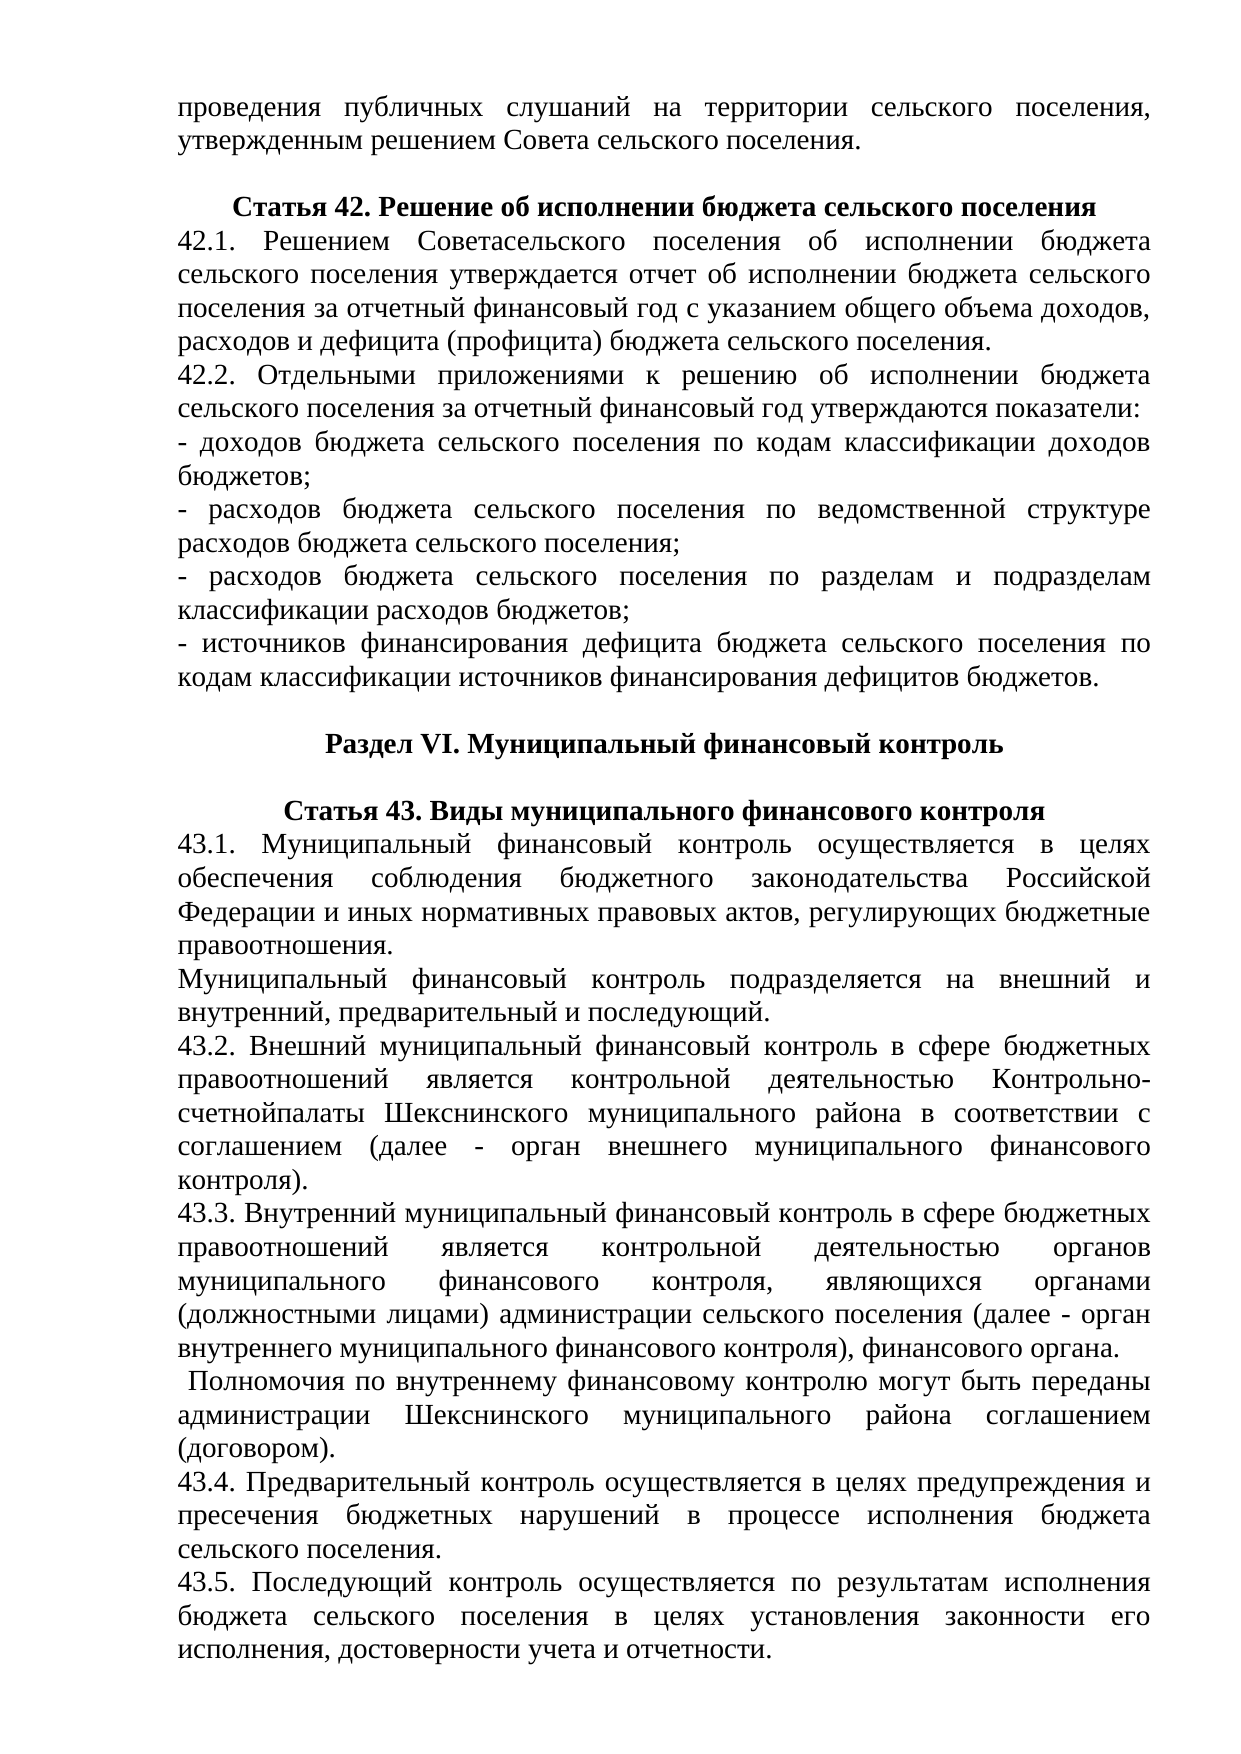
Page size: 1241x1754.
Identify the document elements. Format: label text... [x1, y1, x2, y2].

text - источников финансирования дефицита бюджета сельского поселения по кодам классификации источников финансирования дефицитов бюджетов. [177, 625, 1152, 692]
text 43.1. Муниципальный финансовый контроль осуществляется в целях обеспечения соблюдения бюджетного законодательства Российской Федерации и иных нормативных правовых актов, регулирующих бюджетные правоотношения. [177, 827, 1152, 961]
text 43.5. Последующий контроль осуществляется по результатам исполнения бюджета сельского поселения в целях установления законности его исполнения, достоверности учета и отчетности. [177, 1564, 1152, 1665]
text 43.2. Внешний муниципальный финансовый контроль в сфере бюджетных правоотношений является контрольной деятельностью Контрольно-счетнойпалаты Шекснинского муниципального района в соответствии с соглашением (далее - орган внешнего муниципального финансового контроля). [177, 1028, 1152, 1196]
text - расходов бюджета сельского поселения по разделам и подразделам классификации расходов бюджетов; [177, 558, 1152, 625]
text Статья 42. Решение об исполнении бюджета сельского поселения [177, 189, 1152, 223]
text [177, 89, 1152, 156]
text 43.4. Предварительный контроль осуществляется в целях предупреждения и пресечения бюджетных нарушений в процессе исполнения бюджета сельского поселения. [177, 1464, 1152, 1564]
text Муниципальный финансовый контроль подразделяется на внешний и внутренний, предварительный и последующий. [177, 961, 1152, 1028]
text 43.3. Внутренний муниципальный финансовый контроль в сфере бюджетных правоотношений является контрольной деятельностью органов муниципального финансового контроля, являющихся органами (должностными лицами) администрации сельского поселения (далее - орган внутреннего муниципального финансового контроля), финансового органа. [177, 1196, 1152, 1363]
text Полномочия по внутреннему финансовому контролю могут быть переданы администрации Шекснинского муниципального района соглашением (договором). [177, 1363, 1152, 1464]
text - доходов бюджета сельского поселения по кодам классификации доходов бюджетов; [177, 424, 1152, 491]
text Раздел VI. Муниципальный финансовый контроль [177, 726, 1152, 759]
text 42.2. Отдельными приложениями к решению об исполнении бюджета сельского поселения за отчетный финансовый год утверждаются показатели: [177, 357, 1152, 424]
text 42.1. Решением Советасельского поселения об исполнении бюджета сельского поселения утверждается отчет об исполнении бюджета сельского поселения за отчетный финансовый год с указанием общего объема доходов, расходов и дефицита (профицита) бюджета сельского поселения. [177, 223, 1152, 357]
text Статья 43. Виды муниципального финансового контроля [177, 793, 1152, 827]
text - расходов бюджета сельского поселения по ведомственной структуре расходов бюджета сельского поселения; [177, 491, 1152, 558]
